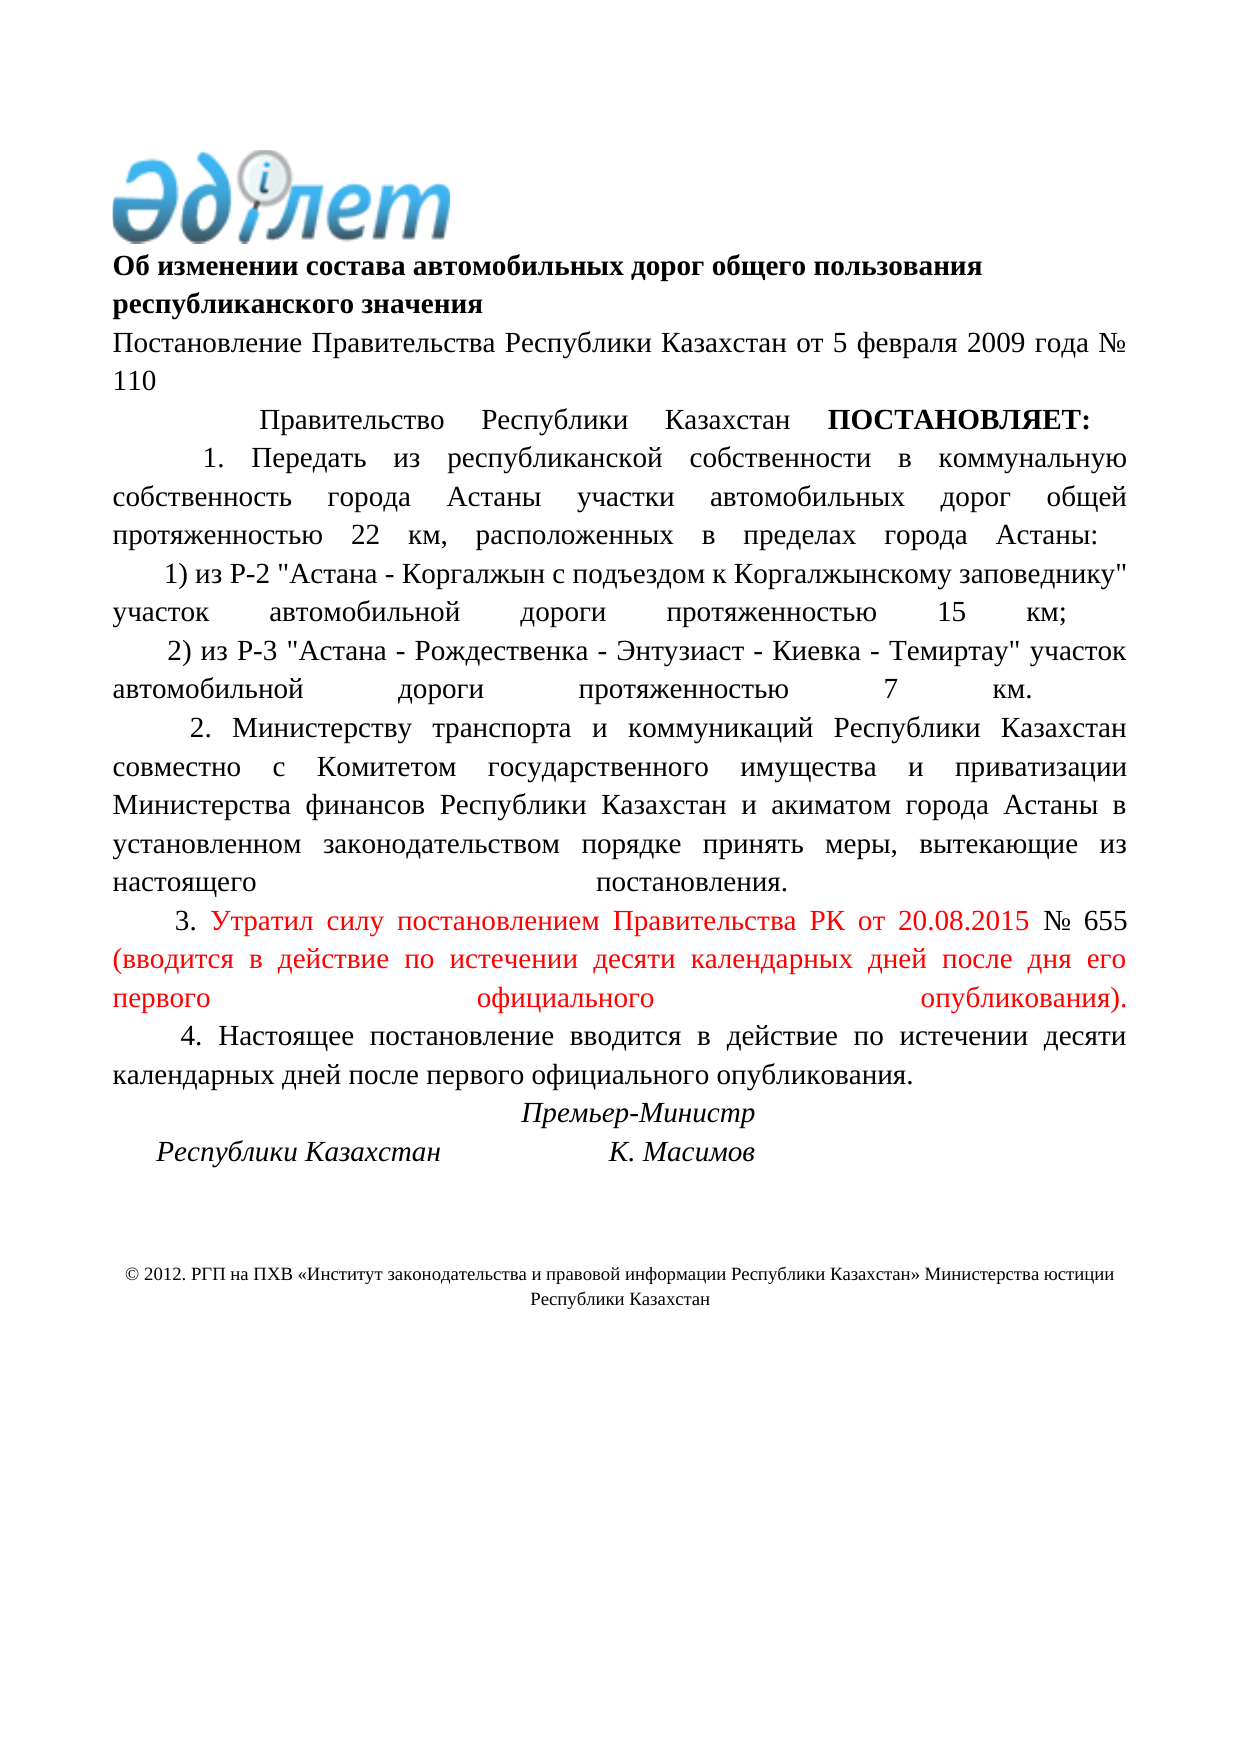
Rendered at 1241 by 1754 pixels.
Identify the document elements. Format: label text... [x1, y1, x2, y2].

text © 2012. РГП на ПХВ «Институт законодательства и правовой информации Республики Казахстан» Министерства юстиции Республики Казахстан [112, 1263, 1128, 1309]
text Правительство Республики Казахстан ПОСТАНОВЛЯЕТ: 1. Передать из республиканской собственности в коммунальную собственность города Астаны участки автомобильных дорог общей протяженностью 22 км, расположенных в пределах города Астаны: 1) из Р-2 "Астана - Коргалжын с подъездом к Коргалжынскому заповеднику" участок автомобильной дороги протяженностью 15 км; 2) из Р-3 "Астана - Рождественка - Энтузиаст - Киевка - Темиртау" участок автомобильной дороги протяженностью 7 км. 2. Министерству транспорта и коммуникаций Республики Казахстан совместно с Комитетом государственного имущества и приватизации Министерства финансов Республики Казахстан и акиматом города Астаны в установленном законодательством порядке принять меры, вытекающие из настоящего постановления. 3. Утратил силу постановлением Правительства РК от 20.08.2015 № 655 (вводится в действие по истечении десяти календарных дней после дня его первого официального опубликования). 4. Настоящее постановление вводится в действие по истечении десяти календарных дней после первого официального опубликования. [112, 402, 1128, 1091]
text Об изменении состава автомобильных дорог общего пользования республиканского значения [112, 248, 1128, 320]
picture [112, 150, 451, 244]
text Постановление Правительства Республики Казахстан от 5 февраля 2009 года № 110 [112, 325, 1128, 397]
text Премьер-Министр Республики Казахстан К. Масимов [112, 1096, 1128, 1168]
